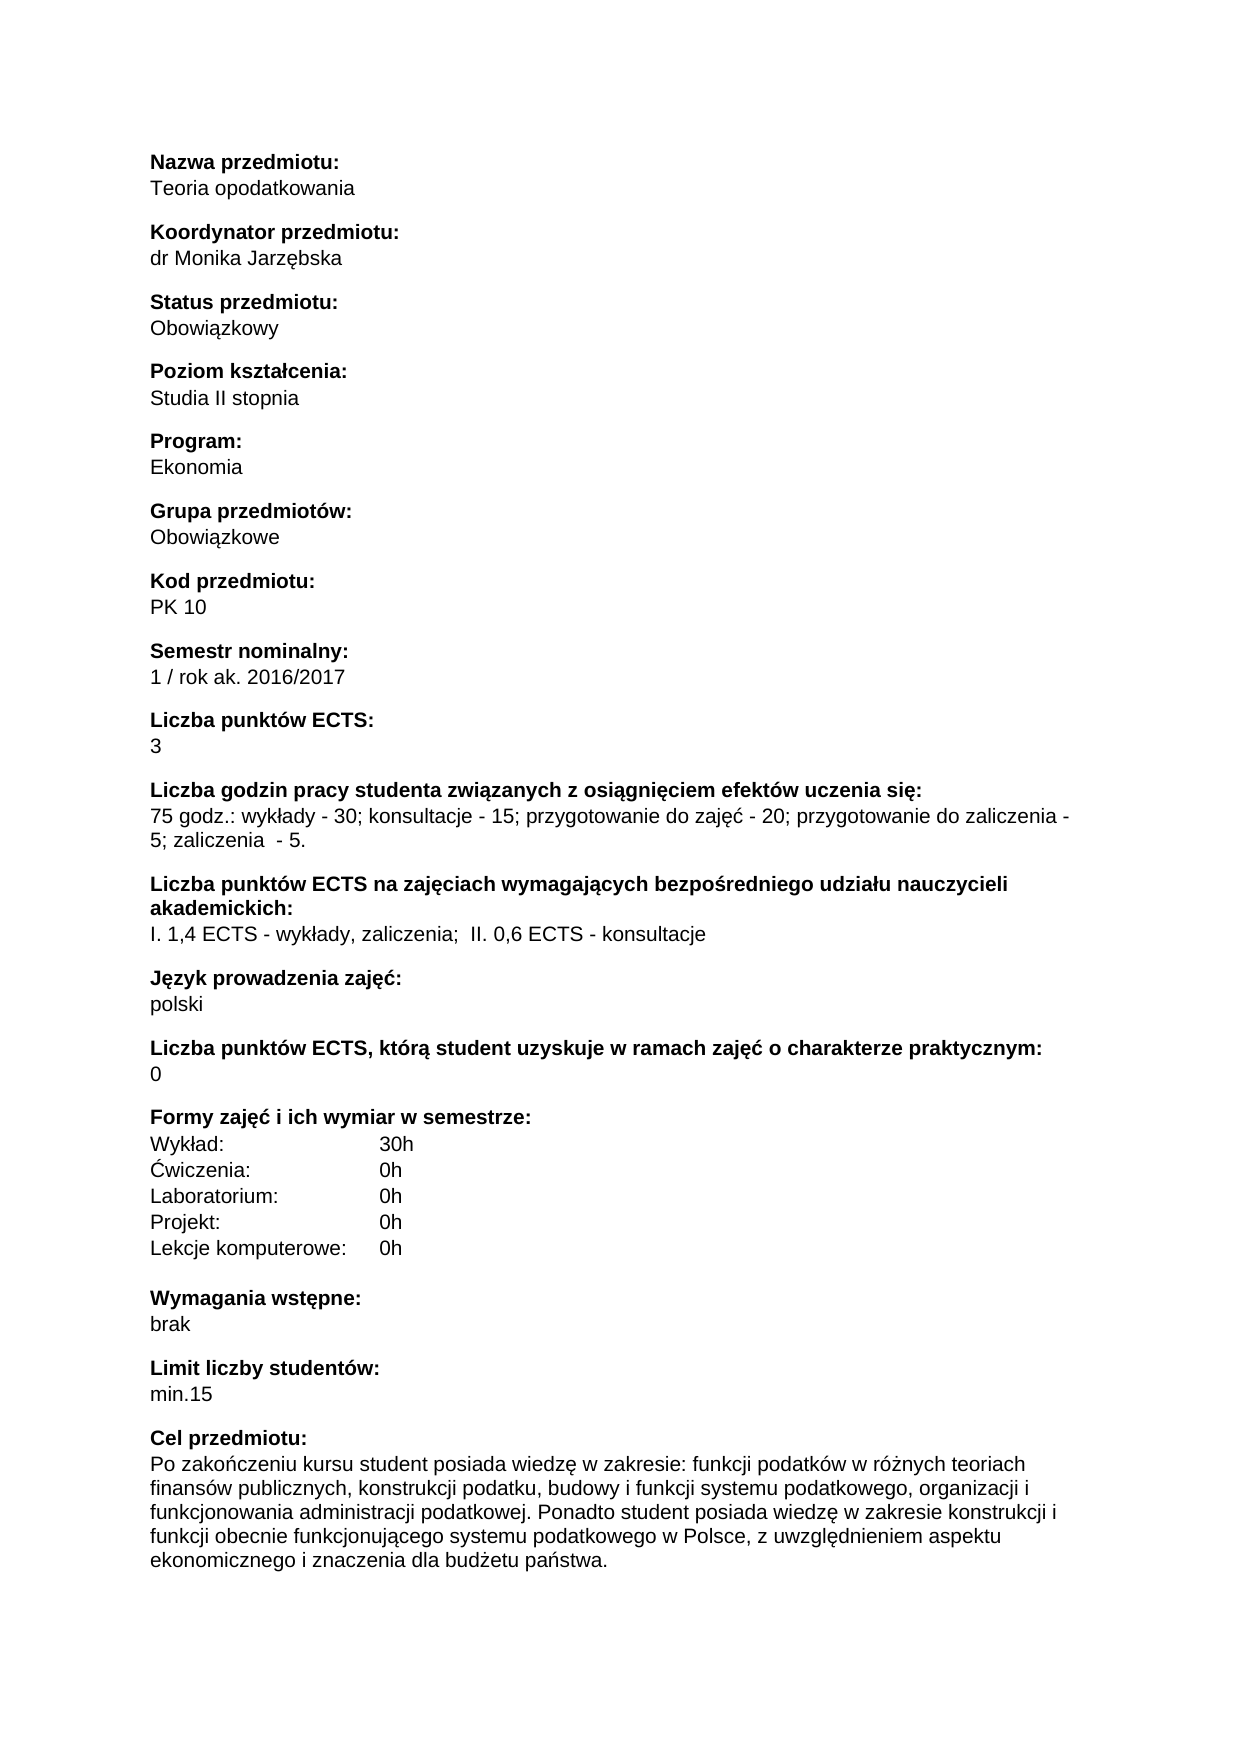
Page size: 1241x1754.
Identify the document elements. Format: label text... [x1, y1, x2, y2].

text Obowiązkowe [150, 525, 1090, 549]
text Poziom kształcenia: [150, 359, 1090, 383]
table_header 30h [369, 1132, 597, 1156]
text Język prowadzenia zajęć: [150, 966, 1090, 989]
text Liczba punktów ECTS na zajęciach wymagających bezpośredniego udziału nauczycieli akademickich: [150, 872, 1090, 920]
text Ekonomia [150, 455, 1090, 479]
text Status przedmiotu: [150, 289, 1090, 313]
text Kod przedmiotu: [150, 569, 1090, 593]
text Po zakończeniu kursu student posiada wiedzę w zakresie: funkcji podatków w różnych teoriach finansów publicznych, konstrukcji podatku, budowy i funkcji systemu podatkowego, organizacji i funkcjonowania administracji podatkowej. Ponadto student posiada wiedzę w zakresie konstrukcji i funkcji obecnie funkcjonującego systemu podatkowego w Polsce, z uwzględnieniem aspektu ekonomicznego i znaczenia dla budżetu państwa. [150, 1452, 1090, 1571]
text Liczba punktów ECTS, którą student uzyskuje w ramach zajęć o charakterze praktycznym: [150, 1035, 1090, 1059]
table_cell 0h [369, 1182, 597, 1208]
text Teoria opodatkowania [150, 176, 1090, 200]
text PK 10 [150, 595, 1090, 619]
table_header Wykład: [140, 1132, 367, 1156]
text dr Monika Jarzębska [150, 246, 1090, 270]
table_cell Laboratorium: [140, 1184, 367, 1208]
text 0 [150, 1061, 1090, 1085]
text Obowiązkowy [150, 316, 1090, 339]
table_cell Ćwiczenia: [140, 1158, 367, 1182]
table_cell 0h [369, 1234, 597, 1260]
text Grupa przedmiotów: [150, 499, 1090, 523]
text Studia II stopnia [150, 385, 1090, 409]
text Wymagania wstępne: [150, 1286, 1090, 1310]
table_cell Projekt: [140, 1210, 367, 1234]
text Formy zajęć i ich wymiar w semestrze: [150, 1105, 1090, 1129]
text Nazwa przedmiotu: [150, 150, 1090, 174]
text polski [150, 992, 1090, 1016]
text Liczba punktów ECTS: [150, 708, 1090, 732]
text Program: [150, 429, 1090, 453]
text Cel przedmiotu: [150, 1426, 1090, 1449]
text brak [150, 1312, 1090, 1336]
table_cell 0h [369, 1156, 597, 1182]
table_cell 0h [369, 1208, 597, 1234]
text Koordynator przedmiotu: [150, 220, 1090, 244]
text Limit liczby studentów: [150, 1356, 1090, 1380]
text I. 1,4 ECTS - wykłady, zaliczenia; II. 0,6 ECTS - konsultacje [150, 922, 1090, 946]
text 75 godz.: wykłady - 30; konsultacje - 15; przygotowanie do zajęć - 20; przygotowanie do zaliczenia - 5; zaliczenia - 5. [150, 804, 1090, 852]
text 3 [150, 734, 1090, 758]
text Semestr nominalny: [150, 638, 1090, 662]
text min.15 [150, 1382, 1090, 1406]
table_cell Lekcje komputerowe: [140, 1236, 367, 1260]
text 1 / rok ak. 2016/2017 [150, 664, 1090, 688]
text Liczba godzin pracy studenta związanych z osiągnięciem efektów uczenia się: [150, 778, 1090, 802]
